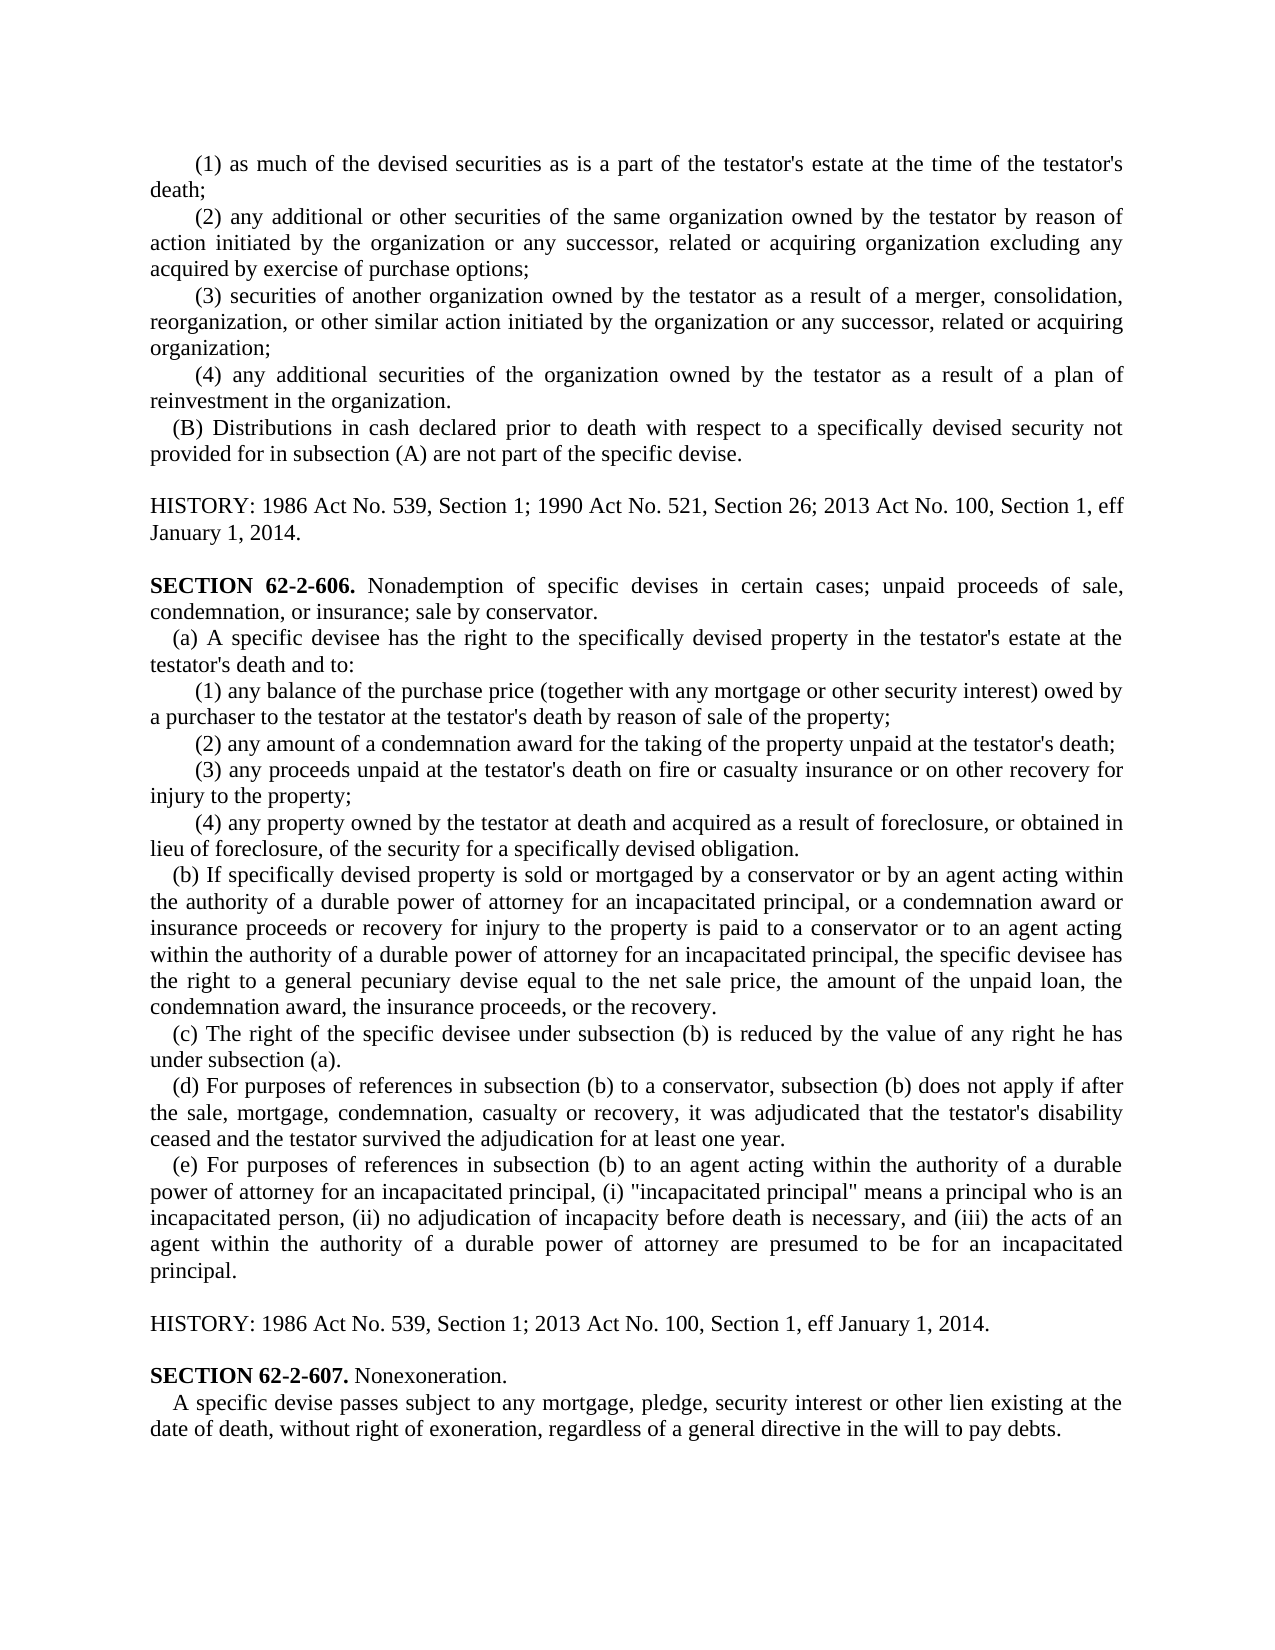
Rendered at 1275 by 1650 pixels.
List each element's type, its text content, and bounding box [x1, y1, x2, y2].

text (2) any amount of a condemnation award for the taking of the property unpaid at the testator's death; [150, 730, 1125, 756]
text (2) any additional or other securities of the same organization owned by the testator by reason of action initiated by the organization or any successor, related or acquiring organization excluding any acquired by exercise of purchase options; [150, 203, 1125, 282]
text (d) For purposes of references in subsection (b) to a conservator, subsection (b) does not apply if after the sale, mortgage, condemnation, casualty or recovery, it was adjudicated that the testator's disability ceased and the testator survived the adjudication for at least one year. [150, 1072, 1125, 1151]
text A specific devise passes subject to any mortgage, pledge, security interest or other lien existing at the date of death, without right of exoneration, regardless of a general directive in the will to pay debts. [150, 1389, 1125, 1441]
text (4) any property owned by the testator at death and acquired as a result of foreclosure, or obtained in lieu of foreclosure, of the security for a specifically devised obligation. [150, 809, 1125, 862]
text (4) any additional securities of the organization owned by the testator as a result of a plan of reinvestment in the organization. [150, 361, 1125, 413]
text (3) any proceeds unpaid at the testator's death on fire or casualty insurance or on other recovery for injury to the property; [150, 756, 1125, 809]
text (c) The right of the specific devisee under subsection (b) is reduced by the value of any right he has under subsection (a). [150, 1020, 1125, 1072]
text (e) For purposes of references in subsection (b) to an agent acting within the authority of a durable power of attorney for an incapacitated principal, (i) "incapacitated principal" means a principal who is an incapacitated person, (ii) no adjudication of incapacity before death is necessary, and (iii) the acts of an agent within the authority of a durable power of attorney are presumed to be for an incapacitated principal. [150, 1151, 1125, 1283]
text (b) If specifically devised property is sold or mortgaged by a conservator or by an agent acting within the authority of a durable power of attorney for an incapacitated principal, or a condemnation award or insurance proceeds or recovery for injury to the property is paid to a conservator or to an agent acting within the authority of a durable power of attorney for an incapacitated principal, the specific devisee has the right to a general pecuniary devise equal to the net sale price, the amount of the unpaid loan, the condemnation award, the insurance proceeds, or the recovery. [150, 862, 1125, 1020]
text (1) any balance of the purchase price (together with any mortgage or other security interest) owed by a purchaser to the testator at the testator's death by reason of sale of the property; [150, 677, 1125, 730]
text SECTION 62-2-607. Nonexoneration. [150, 1362, 1125, 1389]
text HISTORY: 1986 Act No. 539, Section 1; 1990 Act No. 521, Section 26; 2013 Act No. 100, Section 1, eff January 1, 2014. [150, 493, 1125, 545]
text (B) Distributions in cash declared prior to death with respect to a specifically devised security not provided for in subsection (A) are not part of the specific devise. [150, 413, 1125, 466]
text (3) securities of another organization owned by the testator as a result of a merger, consolidation, reorganization, or other similar action initiated by the organization or any successor, related or acquiring organization; [150, 282, 1125, 361]
text SECTION 62-2-606. Nonademption of specific devises in certain cases; unpaid proceeds of sale, condemnation, or insurance; sale by conservator. [150, 572, 1125, 624]
text HISTORY: 1986 Act No. 539, Section 1; 2013 Act No. 100, Section 1, eff January 1, 2014. [150, 1309, 1125, 1336]
text (a) A specific devisee has the right to the specifically devised property in the testator's estate at the testator's death and to: [150, 624, 1125, 677]
text (1) as much of the devised securities as is a part of the testator's estate at the time of the testator's death; [150, 150, 1125, 203]
